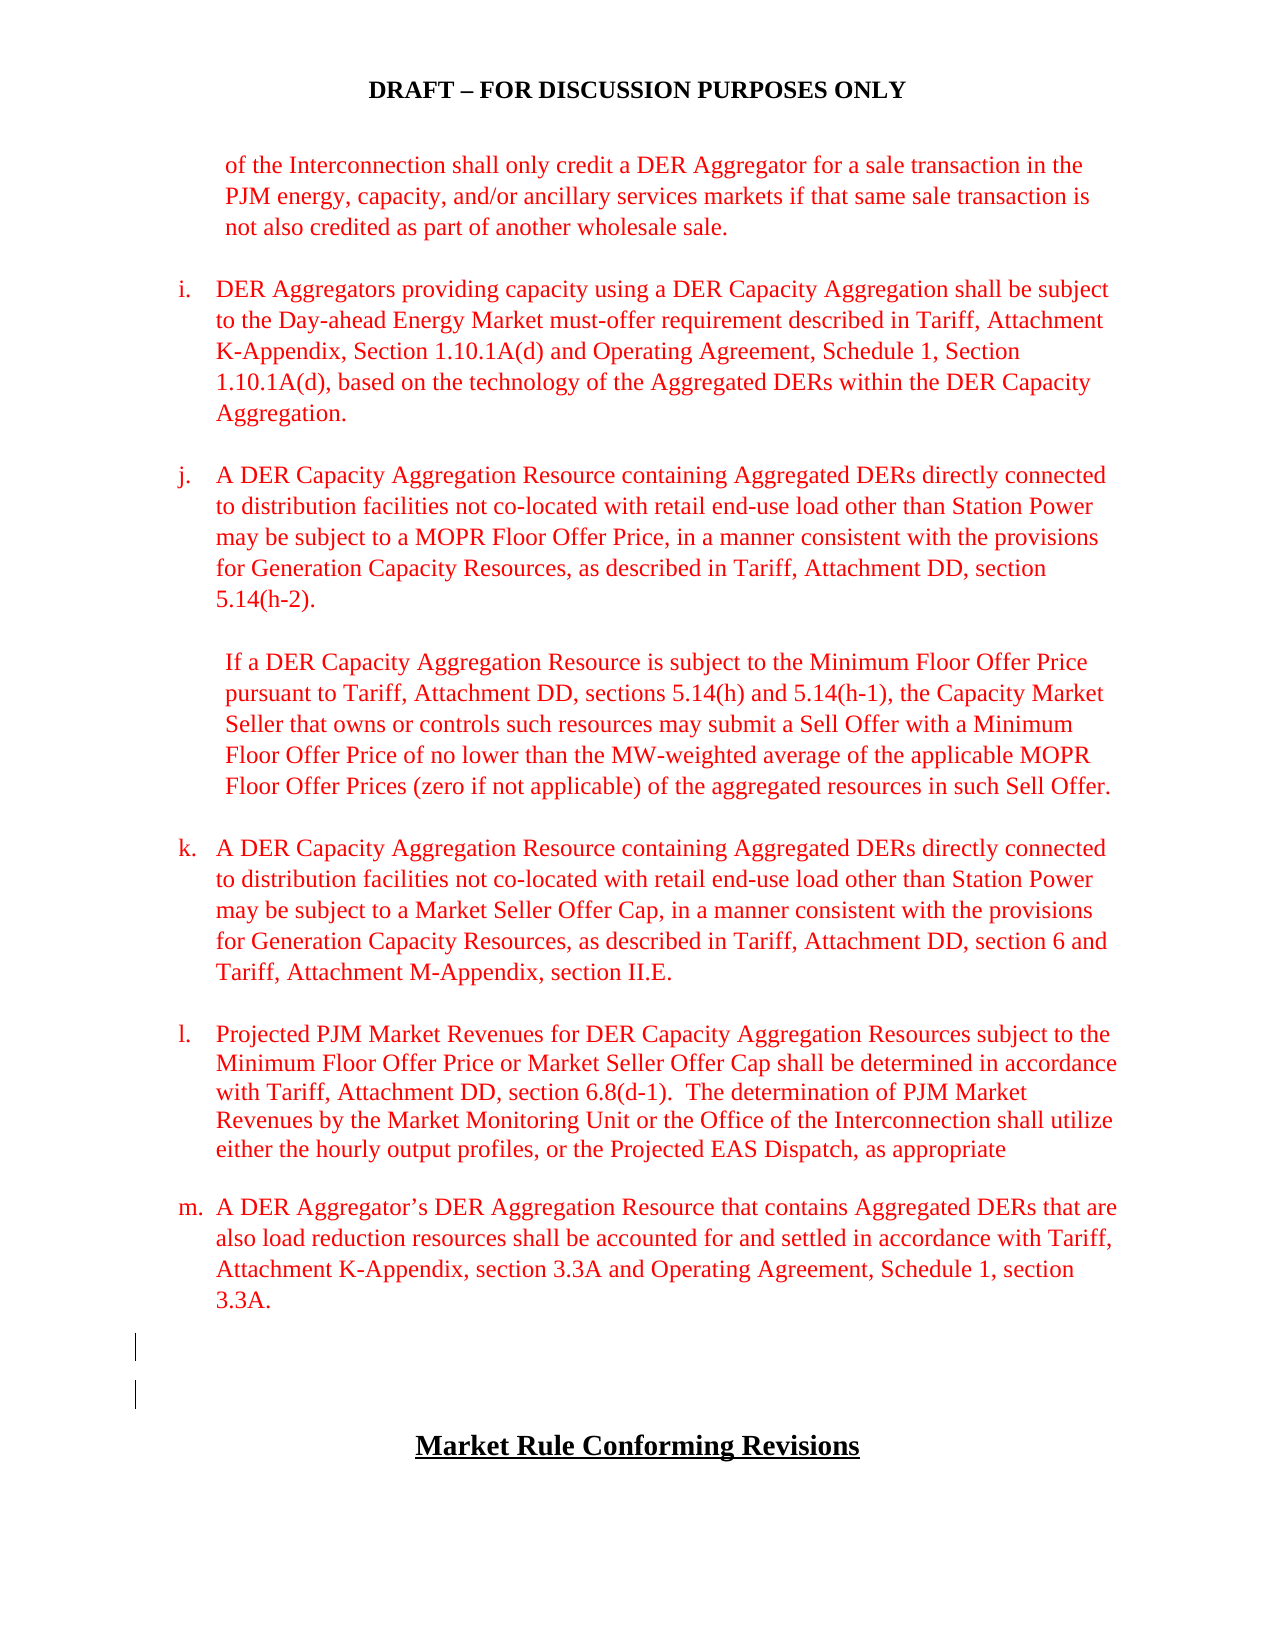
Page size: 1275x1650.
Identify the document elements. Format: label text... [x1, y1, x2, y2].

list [225, 150, 1125, 241]
list If a DER Capacity Aggregation Resource is subject to the Minimum Floor Offer Price pursuant to Tariff, Attachment DD, sections 5.14(h) and 5.14(h-1), the Capacity Market Seller that owns or controls such resources may submit a Sell Offer with a Minimum Floor Offer Price of no lower than the MW-weighted average of the applicable MOPR Floor Offer Prices (zero if not applicable) of the aggregated resources in such Sell Offer. [225, 647, 1125, 799]
list DER Aggregators providing capacity using a DER Capacity Aggregation shall be subject to the Day-ahead Energy Market must-offer requirement described in Tariff, Attachment K-Appendix, Section 1.10.1A(d) and Operating Agreement, Schedule 1, Section 1.10.1A(d), based on the technology of the Aggregated DERs within the DER Capacity Aggregation. [178, 274, 1125, 427]
list Projected PJM Market Revenues for DER Capacity Aggregation Resources subject to the Minimum Floor Offer Price or Market Seller Offer Cap shall be determined in accordance with Tariff, Attachment DD, section 6.8(d-1). The determination of PJM Market Revenues by the Market Monitoring Unit or the Office of the Interconnection shall utilize either the hourly output profiles, or the Projected EAS Dispatch, as appropriate [178, 1019, 1125, 1163]
list A DER Capacity Aggregation Resource containing Aggregated DERs directly connected to distribution facilities not co-located with retail end-use load other than Station Power may be subject to a Market Seller Offer Cap, in a manner consistent with the provisions for Generation Capacity Resources, as described in Tariff, Attachment DD, section 6 and Tariff, Attachment M-Appendix, section II.E. [178, 833, 1125, 986]
text Market Rule Conforming Revisions [150, 1428, 1125, 1461]
list A DER Capacity Aggregation Resource containing Aggregated DERs directly connected to distribution facilities not co-located with retail end-use load other than Station Power may be subject to a MOPR Floor Offer Price, in a manner consistent with the provisions for Generation Capacity Resources, as described in Tariff, Attachment DD, section 5.14(h-2). [178, 460, 1125, 613]
list A DER Aggregator’s DER Aggregation Resource that contains Aggregated DERs that are also load reduction resources shall be accounted for and settled in accordance with Tariff, Attachment K-Appendix, section 3.3A and Operating Agreement, Schedule 1, section 3.3A. [178, 1192, 1125, 1313]
